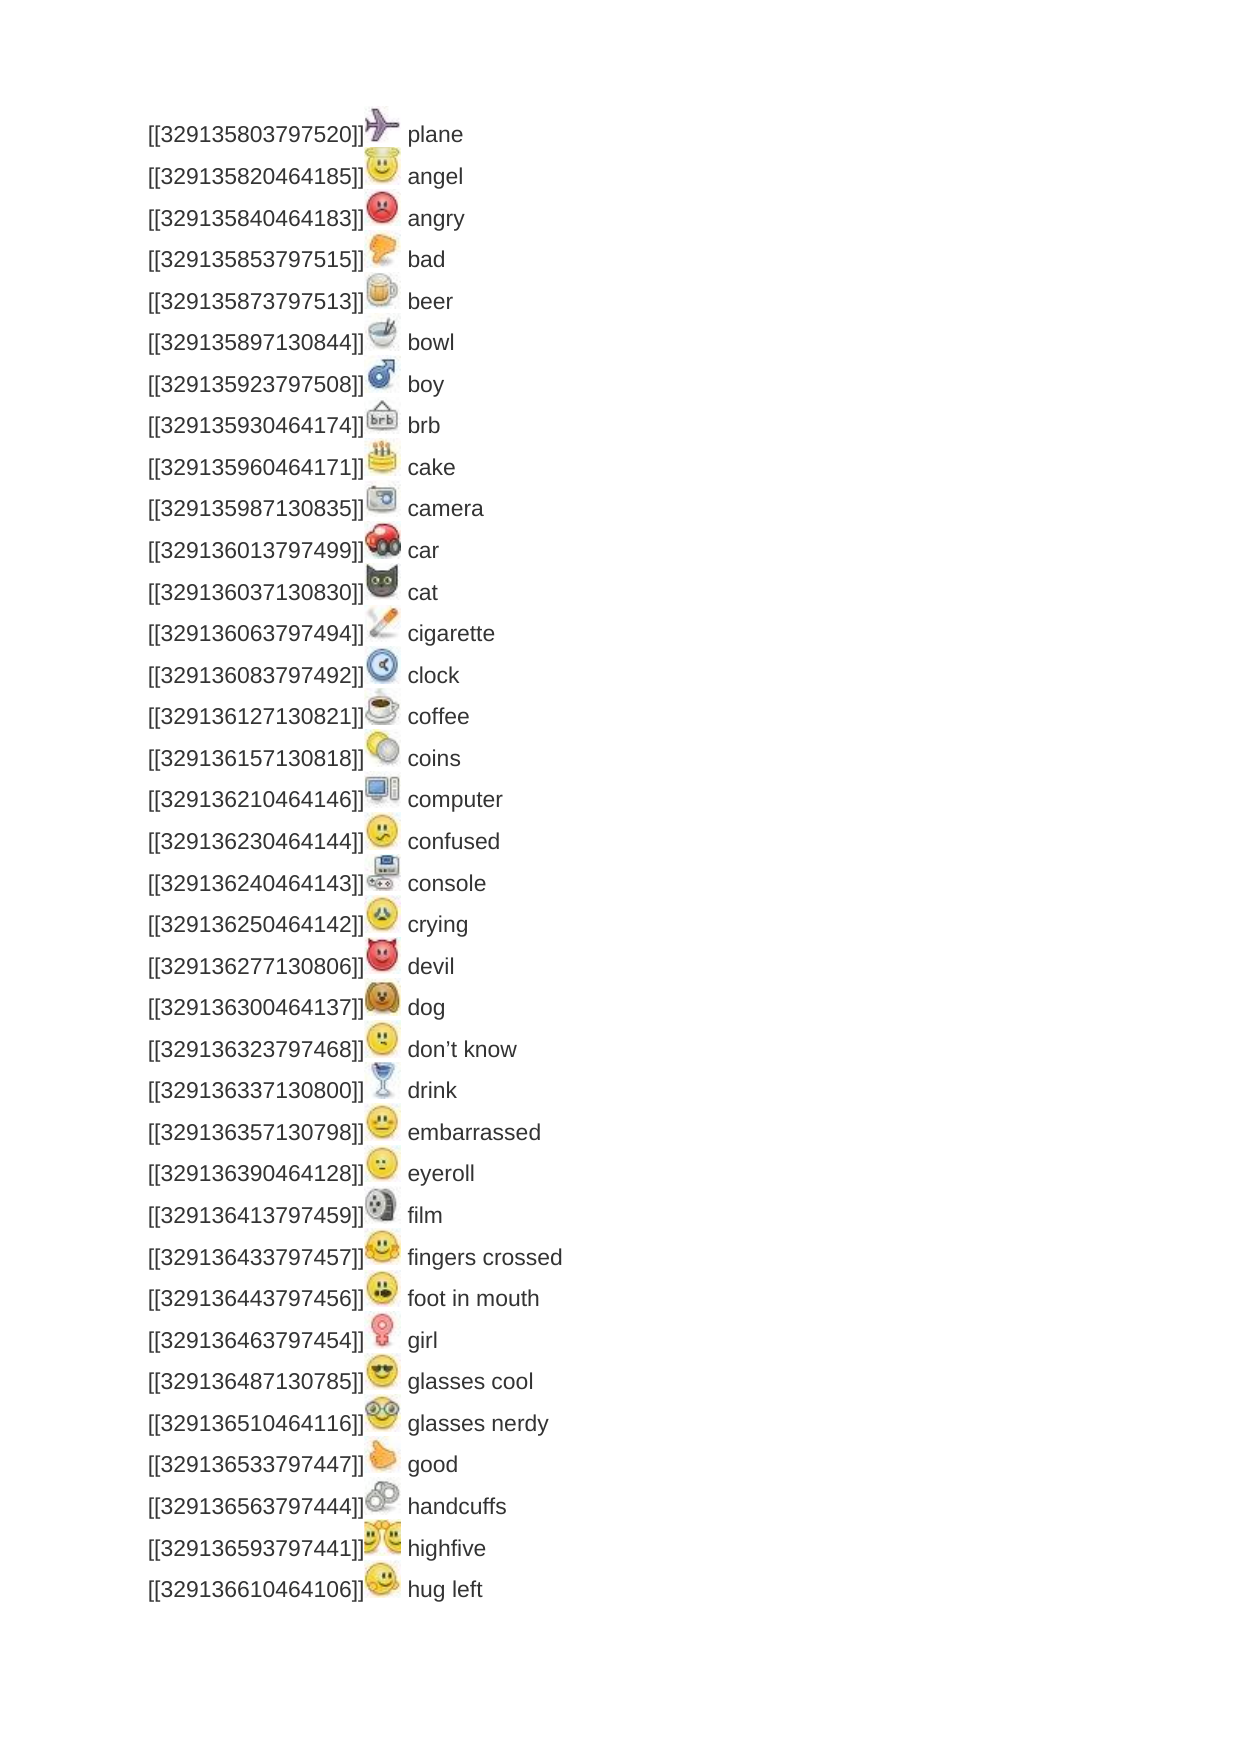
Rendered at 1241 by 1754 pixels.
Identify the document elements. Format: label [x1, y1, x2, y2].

picture [364, 1353, 401, 1390]
picture [364, 563, 401, 600]
picture [364, 230, 401, 268]
picture [364, 272, 401, 309]
picture [364, 895, 401, 933]
picture [364, 521, 401, 559]
picture [364, 1560, 401, 1598]
picture [364, 1228, 401, 1265]
text [148, 106, 1093, 1602]
picture [364, 605, 401, 642]
picture [364, 355, 401, 393]
picture [364, 1020, 401, 1058]
picture [364, 978, 401, 1016]
picture [364, 1186, 401, 1224]
picture [364, 397, 401, 434]
picture [364, 1311, 401, 1349]
picture [364, 1436, 401, 1473]
picture [364, 1145, 401, 1182]
picture [364, 688, 401, 725]
picture [364, 1270, 401, 1307]
picture [364, 937, 401, 974]
picture [364, 189, 401, 226]
picture [364, 1477, 401, 1515]
picture [364, 646, 401, 684]
picture [364, 1103, 401, 1141]
picture [364, 1519, 401, 1556]
picture [364, 854, 401, 891]
picture [364, 1394, 401, 1432]
picture [364, 106, 401, 143]
picture [364, 147, 401, 185]
picture [364, 812, 401, 850]
picture [364, 771, 401, 808]
picture [364, 313, 401, 351]
picture [364, 480, 401, 517]
picture [364, 1062, 401, 1099]
picture [364, 729, 401, 767]
picture [364, 438, 401, 476]
